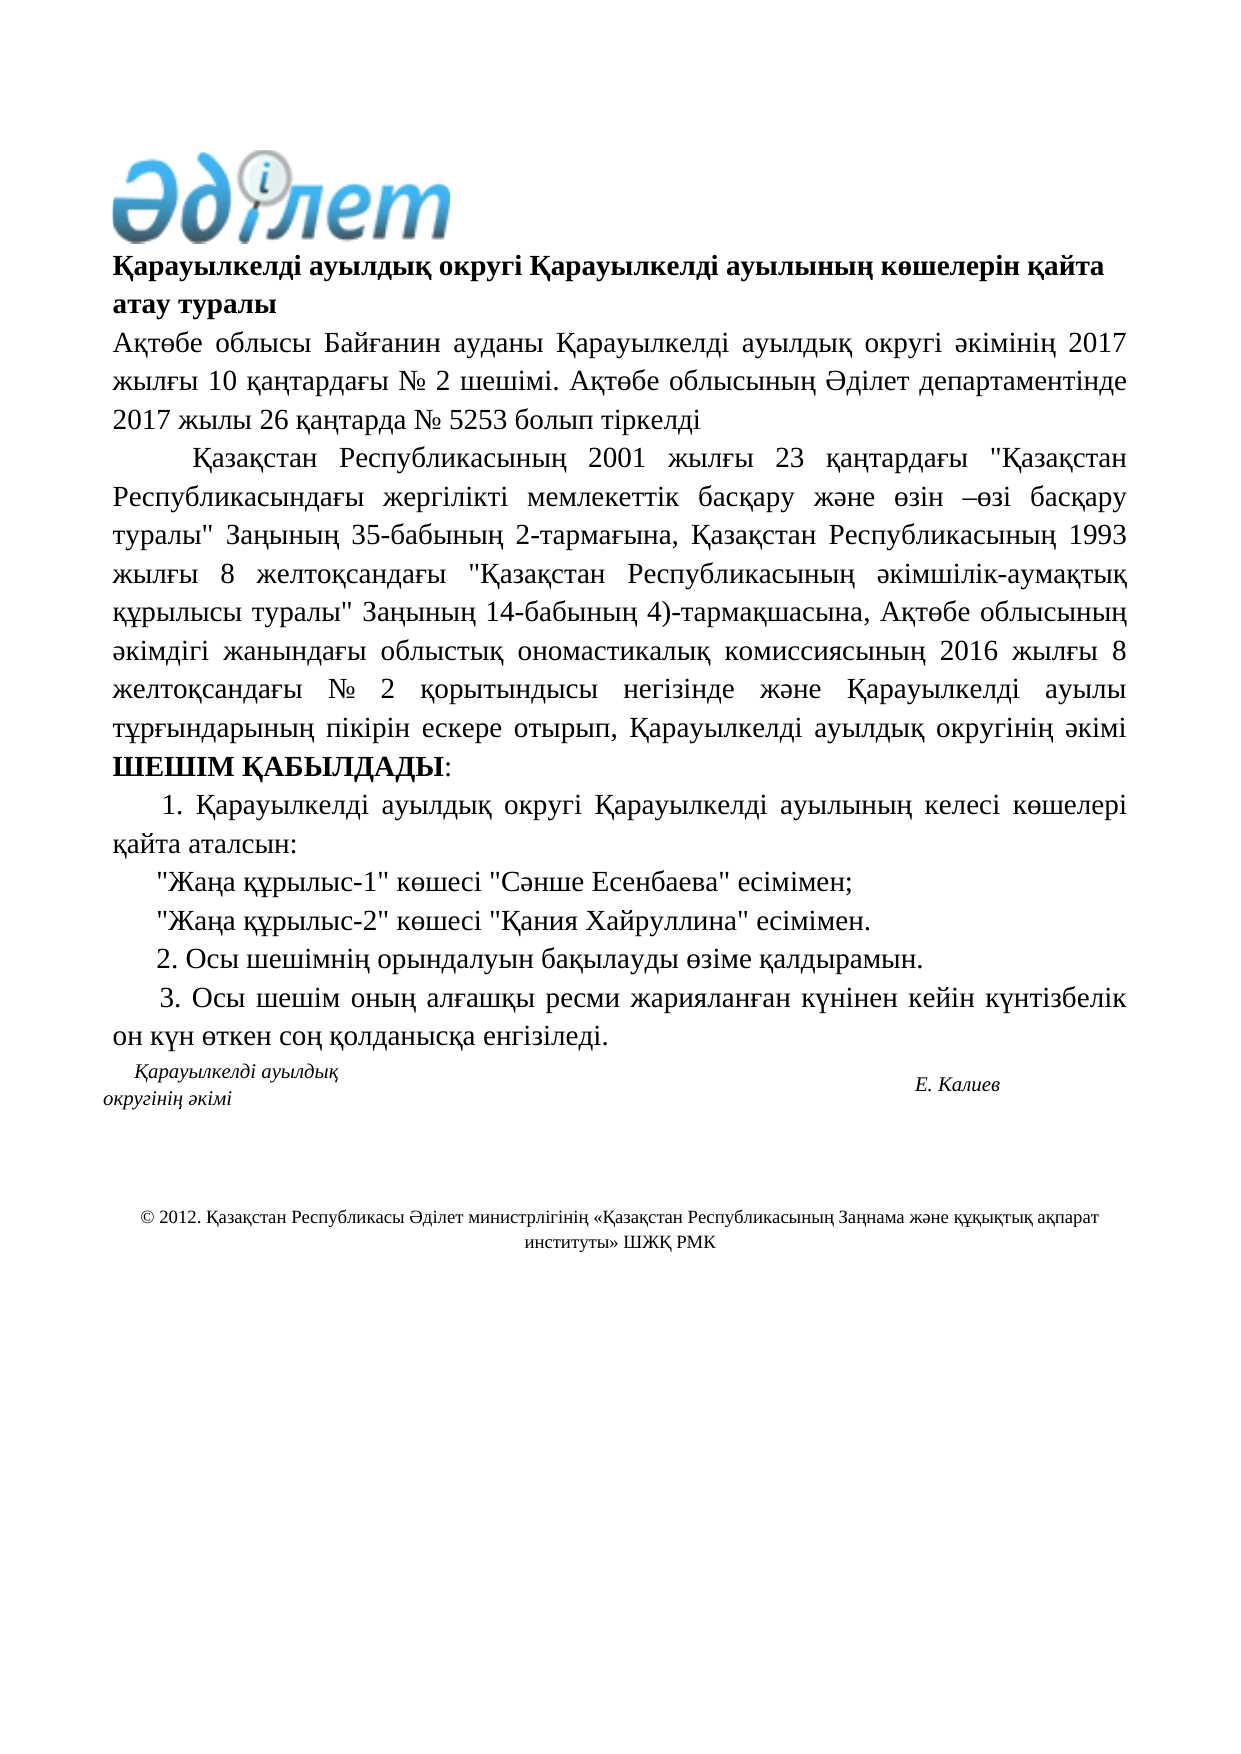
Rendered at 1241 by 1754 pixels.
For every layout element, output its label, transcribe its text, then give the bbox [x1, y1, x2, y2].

text 2. Осы шешімнің орындалуын бақылауды өзіме қалдырамын. [112, 941, 1128, 975]
text Ақтөбе облысы Байғанин ауданы Қарауылкелді ауылдық округі әкімінің 2017 жылғы 10 қаңтардағы № 2 шешімі. Ақтөбе облысының Әділет департаментінде 2017 жылы 26 қаңтарда № 5253 болып тіркелді [112, 325, 1128, 435]
table_header Қарауылкелді ауылдық округінің әкімі [101, 1057, 913, 1116]
text "Жаңа құрылыс-2" көшесі "Қания Хайруллина" есімімен. [112, 903, 1128, 936]
text Қарауылкелді ауылдық округі Қарауылкелді ауылының көшелерін қайта атау туралы [112, 248, 1128, 320]
text "Жаңа құрылыс-1" көшесі "Сәнше Есенбаева" есімімен; [112, 864, 1128, 898]
text 1. Қарауылкелді ауылдық округі Қарауылкелді ауылының келесі көшелері қайта аталсын: [112, 787, 1128, 859]
text Қазақстан Республикасының 2001 жылғы 23 қаңтардағы "Қазақстан Республикасындағы жергілікті мемлекеттік басқару және өзін –өзі басқару туралы" Заңының 35-бабының 2-тармағына, Қазақстан Республикасының 1993 жылғы 8 желтоқсандағы "Қазақстан Республикасының әкімшілік-аумақтық құрылысы туралы" Заңының 14-бабының 4)-тармақшасына, Ақтөбе облысының әкімдігі жанындағы облыстық ономастикалық комиссиясының 2016 жылғы 8 желтоқсандағы № 2 қорытындысы негізінде және Қарауылкелді ауылы тұрғындарының пікірін ескере отырып, Қарауылкелді ауылдық округінің әкімі ШЕШІМ ҚАБЫЛДАДЫ: [112, 440, 1128, 782]
picture [112, 150, 451, 244]
text 3. Осы шешім оның алғашқы ресми жарияланған күнінен кейін күнтізбелік он күн өткен соң қолданысқа енгізіледі. [112, 980, 1128, 1052]
text © 2012. Қазақстан Республикасы Әділет министрлігінің «Қазақстан Республикасының Заңнама және құқықтық ақпарат институты» ШЖҚ РМК [112, 1206, 1128, 1253]
table_header Е. Калиев [913, 1057, 1240, 1116]
